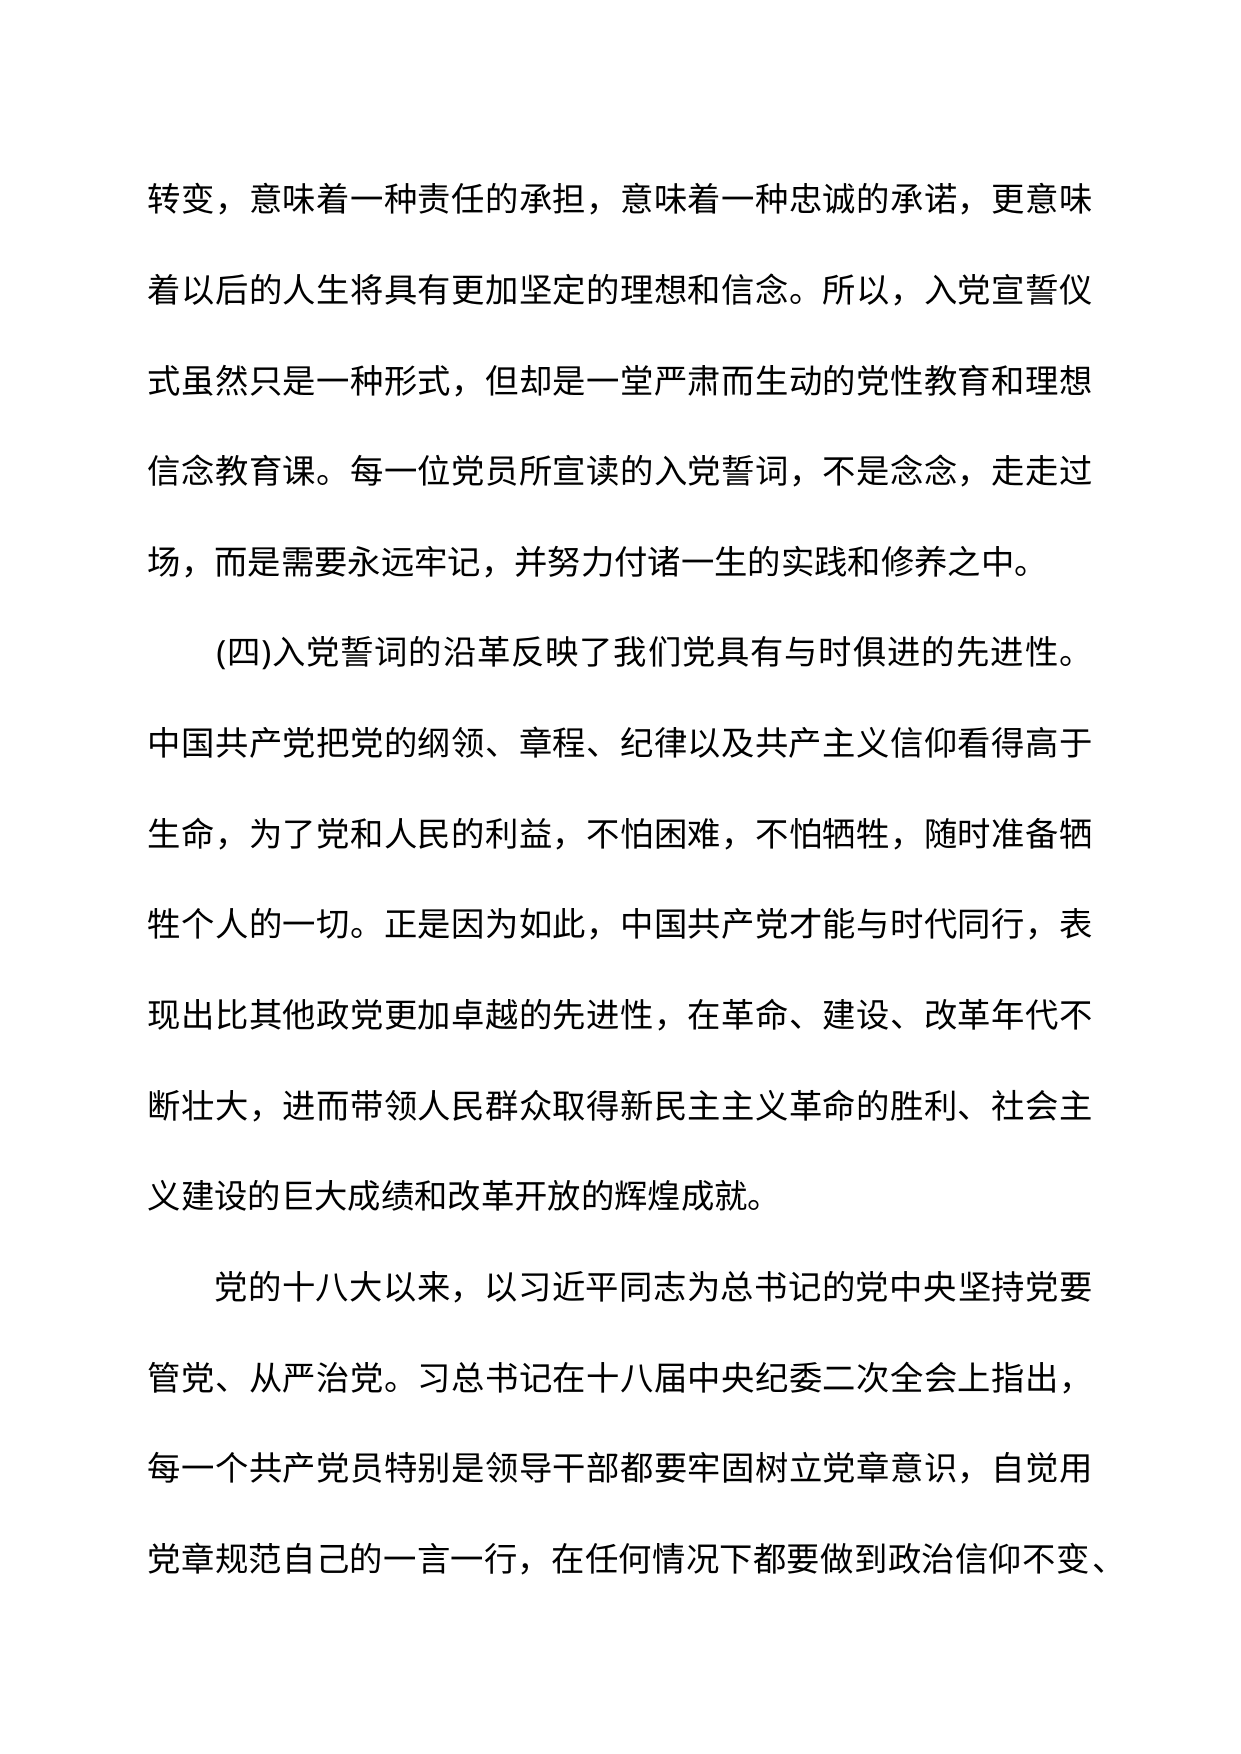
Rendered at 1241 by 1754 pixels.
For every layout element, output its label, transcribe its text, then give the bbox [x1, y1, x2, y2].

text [148, 152, 1092, 605]
text (四)入党誓词的沿革反映了我们党具有与时俱进的先进性。中国共产党把党的纲领、章程、纪律以及共产主义信仰看得高于生命，为了党和人民的利益，不怕困难，不怕牺牲，随时准备牺牲个人的一切。正是因为如此，中国共产党才能与时代同行，表现出比其他政党更加卓越的先进性，在革命、建设、改革年代不断壮大，进而带领人民群众取得新民主主义革命的胜利、社会主义建设的巨大成绩和改革开放的辉煌成就。 [148, 605, 1092, 1239]
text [148, 1239, 1092, 1602]
